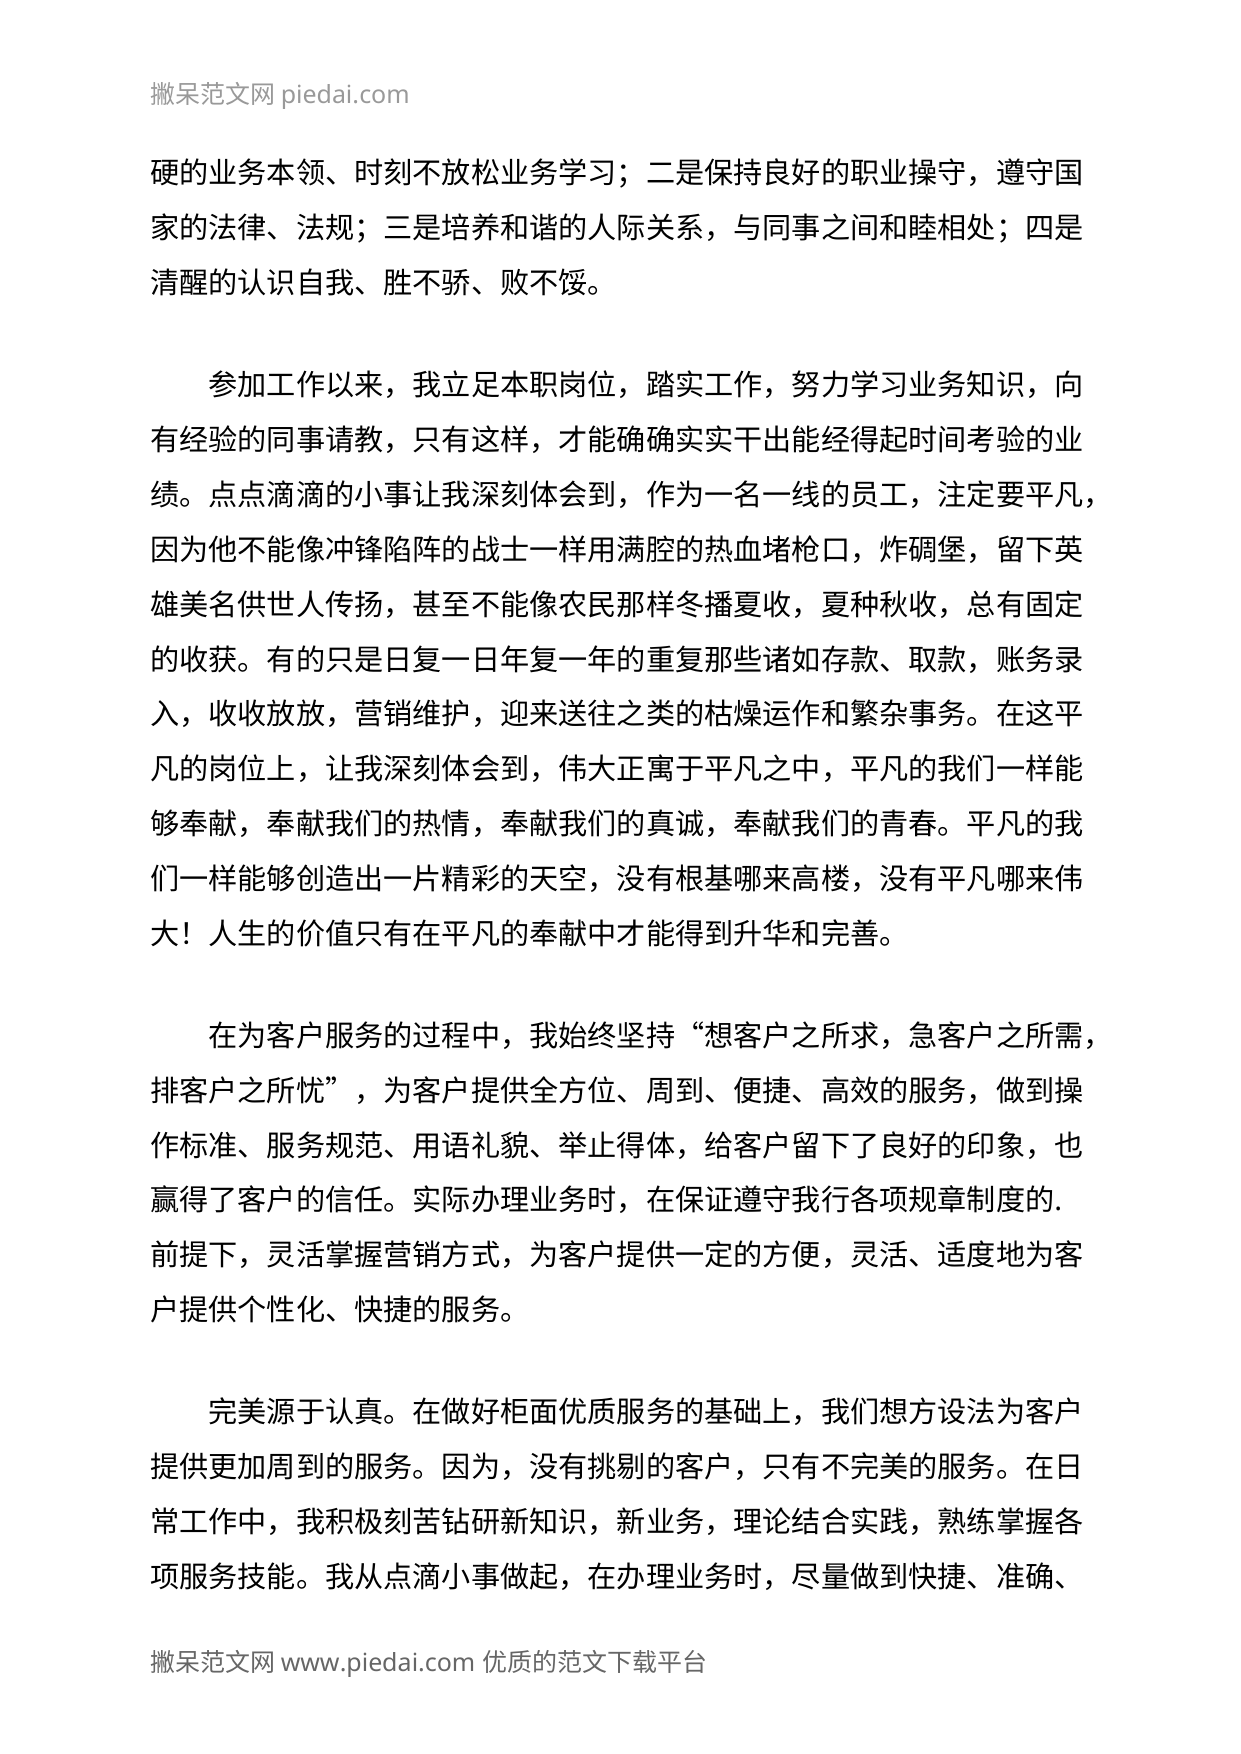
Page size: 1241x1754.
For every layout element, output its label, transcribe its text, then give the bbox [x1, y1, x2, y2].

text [150, 1389, 1090, 1596]
text 在为客户服务的过程中，我始终坚持“想客户之所求，急客户之所需，排客户之所忧”，为客户提供全方位、周到、便捷、高效的服务，做到操作标准、服务规范、用语礼貌、举止得体，给客户留下了良好的印象，也赢得了客户的信任。实际办理业务时，在保证遵守我行各项规章制度的.前提下，灵活掌握营销方式，为客户提供一定的方便，灵活、适度地为客户提供个性化、快捷的服务。 [150, 1012, 1090, 1329]
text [150, 150, 1090, 302]
text 参加工作以来，我立足本职岗位，踏实工作，努力学习业务知识，向有经验的同事请教，只有这样，才能确确实实干出能经得起时间考验的业绩。点点滴滴的小事让我深刻体会到，作为一名一线的员工，注定要平凡，因为他不能像冲锋陷阵的战士一样用满腔的热血堵枪口，炸碉堡，留下英雄美名供世人传扬，甚至不能像农民那样冬播夏收，夏种秋收，总有固定的收获。有的只是日复一日年复一年的重复那些诸如存款、取款，账务录入，收收放放，营销维护，迎来送往之类的枯燥运作和繁杂事务。在这平凡的岗位上，让我深刻体会到，伟大正寓于平凡之中，平凡的我们一样能够奉献，奉献我们的热情，奉献我们的真诚，奉献我们的青春。平凡的我们一样能够创造出一片精彩的天空，没有根基哪来高楼，没有平凡哪来伟大！人生的价值只有在平凡的奉献中才能得到升华和完善。 [150, 362, 1090, 953]
